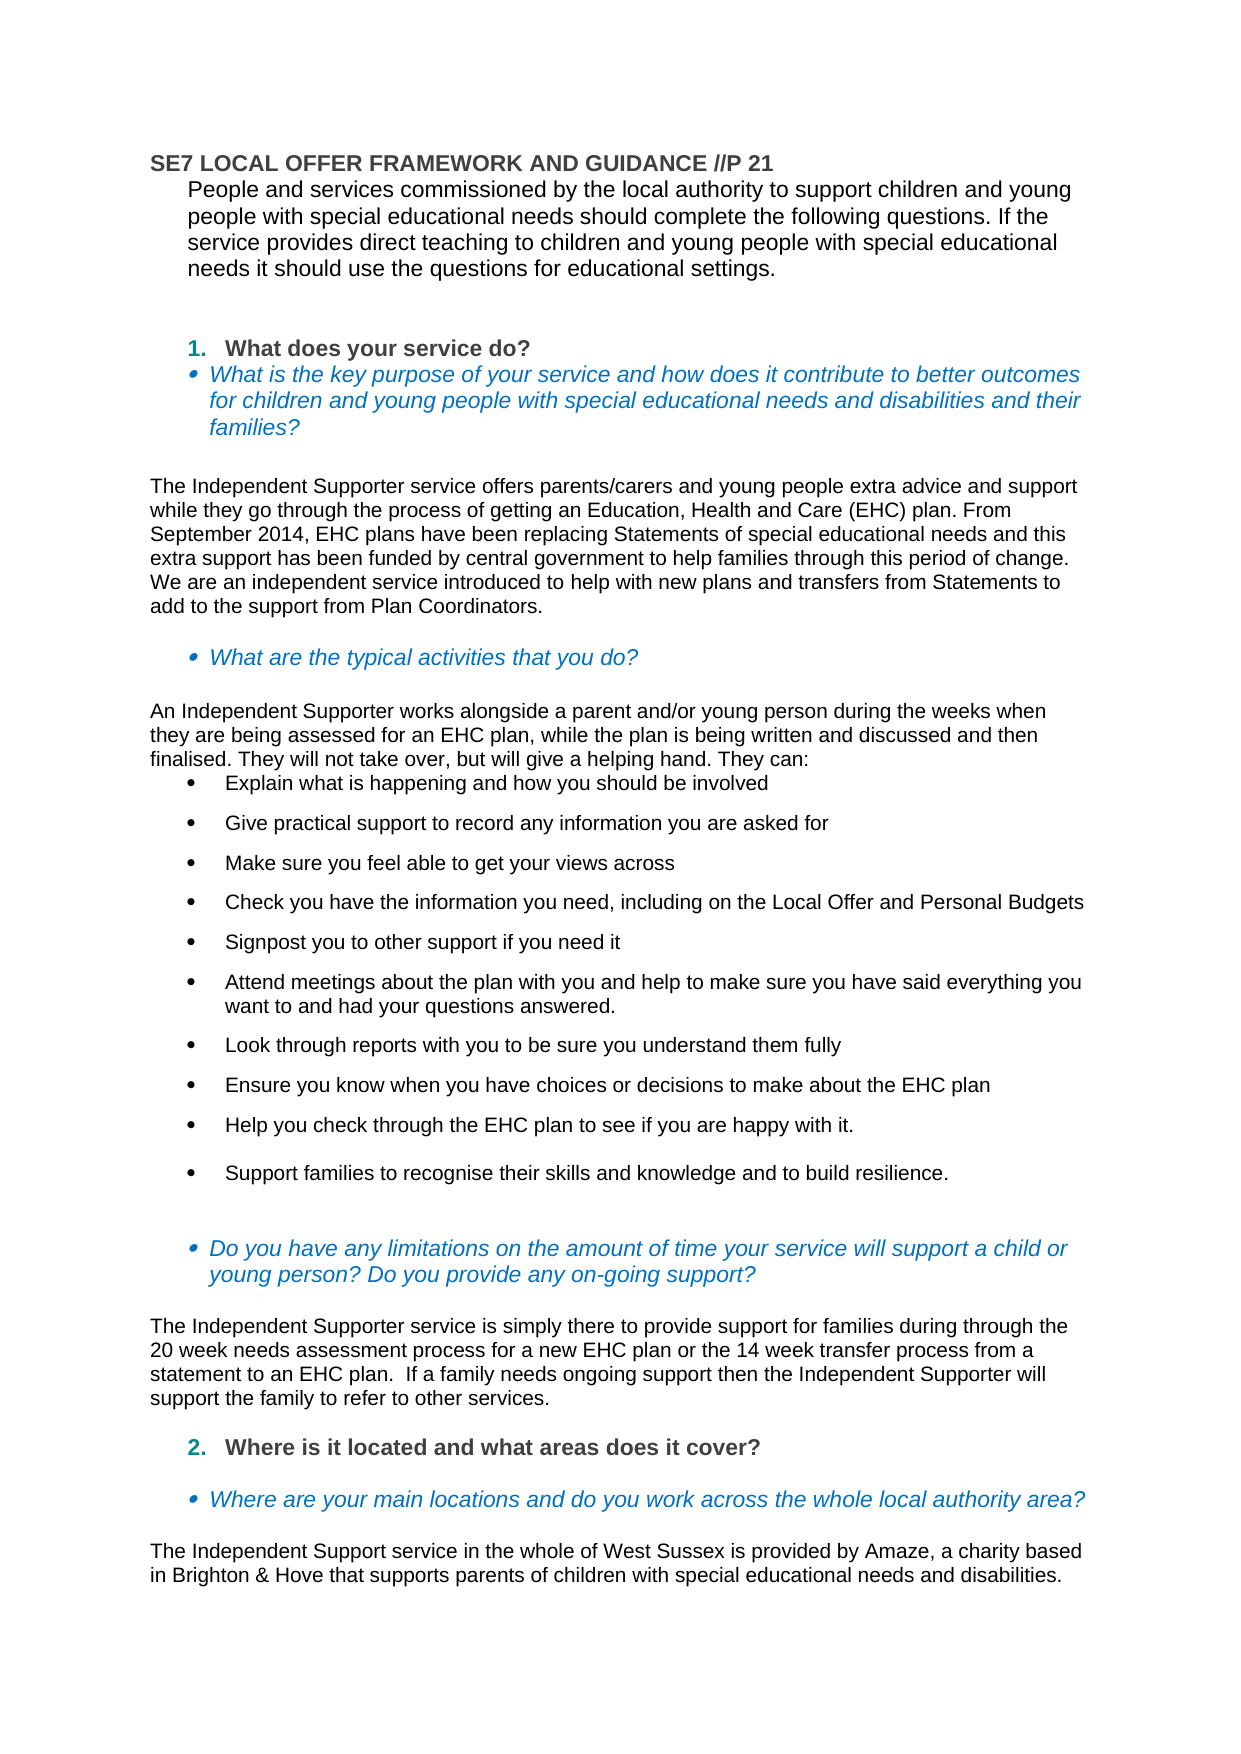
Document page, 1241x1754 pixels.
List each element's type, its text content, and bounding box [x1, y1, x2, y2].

list Make sure you feel able to get your views across [187, 850, 1090, 874]
list Look through reports with you to be sure you understand them fully [187, 1033, 1090, 1057]
list Do you have any limitations on the amount of time your service will support a child or young person? Do you provide any on-going support? [187, 1235, 1090, 1288]
list Where is it located and what areas does it cover? [187, 1434, 1090, 1460]
text The Independent Supporter service offers parents/carers and young people extra advice and support while they go through the process of getting an Education, Health and Care (EHC) plan. From September 2014, EHC plans have been replacing Statements of special educational needs and this extra support has been funded by central government to help families through this period of change. We are an independent service introduced to help with new plans and transfers from Statements to add to the support from Plan Coordinators. [150, 474, 1090, 618]
text People and services commissioned by the local authority to support children and young people with special educational needs should complete the following questions. If the service provides direct teaching to children and young people with special educational needs it should use the questions for educational settings. [187, 176, 1090, 282]
list What is the key purpose of your service and how does it contribute to better outcomes for children and young people with special educational needs and disabilities and their families? [187, 361, 1090, 440]
list Give practical support to record any information you are asked for [187, 811, 1090, 835]
list Ensure you know when you have choices or decisions to make about the EHC plan [187, 1073, 1090, 1097]
list Support families to recognise their skills and knowledge and to build resilience. [187, 1161, 1090, 1184]
list Explain what is happening and how you should be involved [187, 771, 1090, 795]
text SE7 LOCAL OFFER FRAMEWORK AND GUIDANCE //P 21 [150, 150, 1090, 176]
list Where are your main locations and do you work across the whole local authority area? [187, 1486, 1090, 1513]
list Help you check through the EHC plan to see if you are happy with it. [187, 1112, 1090, 1137]
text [150, 1539, 1090, 1587]
text The Independent Supporter service is simply there to provide support for families during through the 20 week needs assessment process for a new EHC plan or the 14 week transfer process from a statement to an EHC plan. If a family needs ongoing support then the Independent Supporter will support the family to refer to other services. [150, 1314, 1090, 1410]
text An Independent Supporter works alongside a parent and/or young person during the weeks when they are being assessed for an EHC plan, while the plan is being written and discussed and then finalised. They will not take over, but will give a helping hand. They can: [150, 699, 1090, 771]
list What are the typical activities that you do? [187, 644, 1090, 670]
list What does your service do? [187, 334, 1090, 361]
list Check you have the information you need, including on the Local Offer and Personal Budgets [187, 890, 1090, 914]
list Attend meetings about the plan with you and help to make sure you have said everything you want to and had your questions answered. [187, 969, 1090, 1017]
list Signpost you to other support if you need it [187, 930, 1090, 954]
